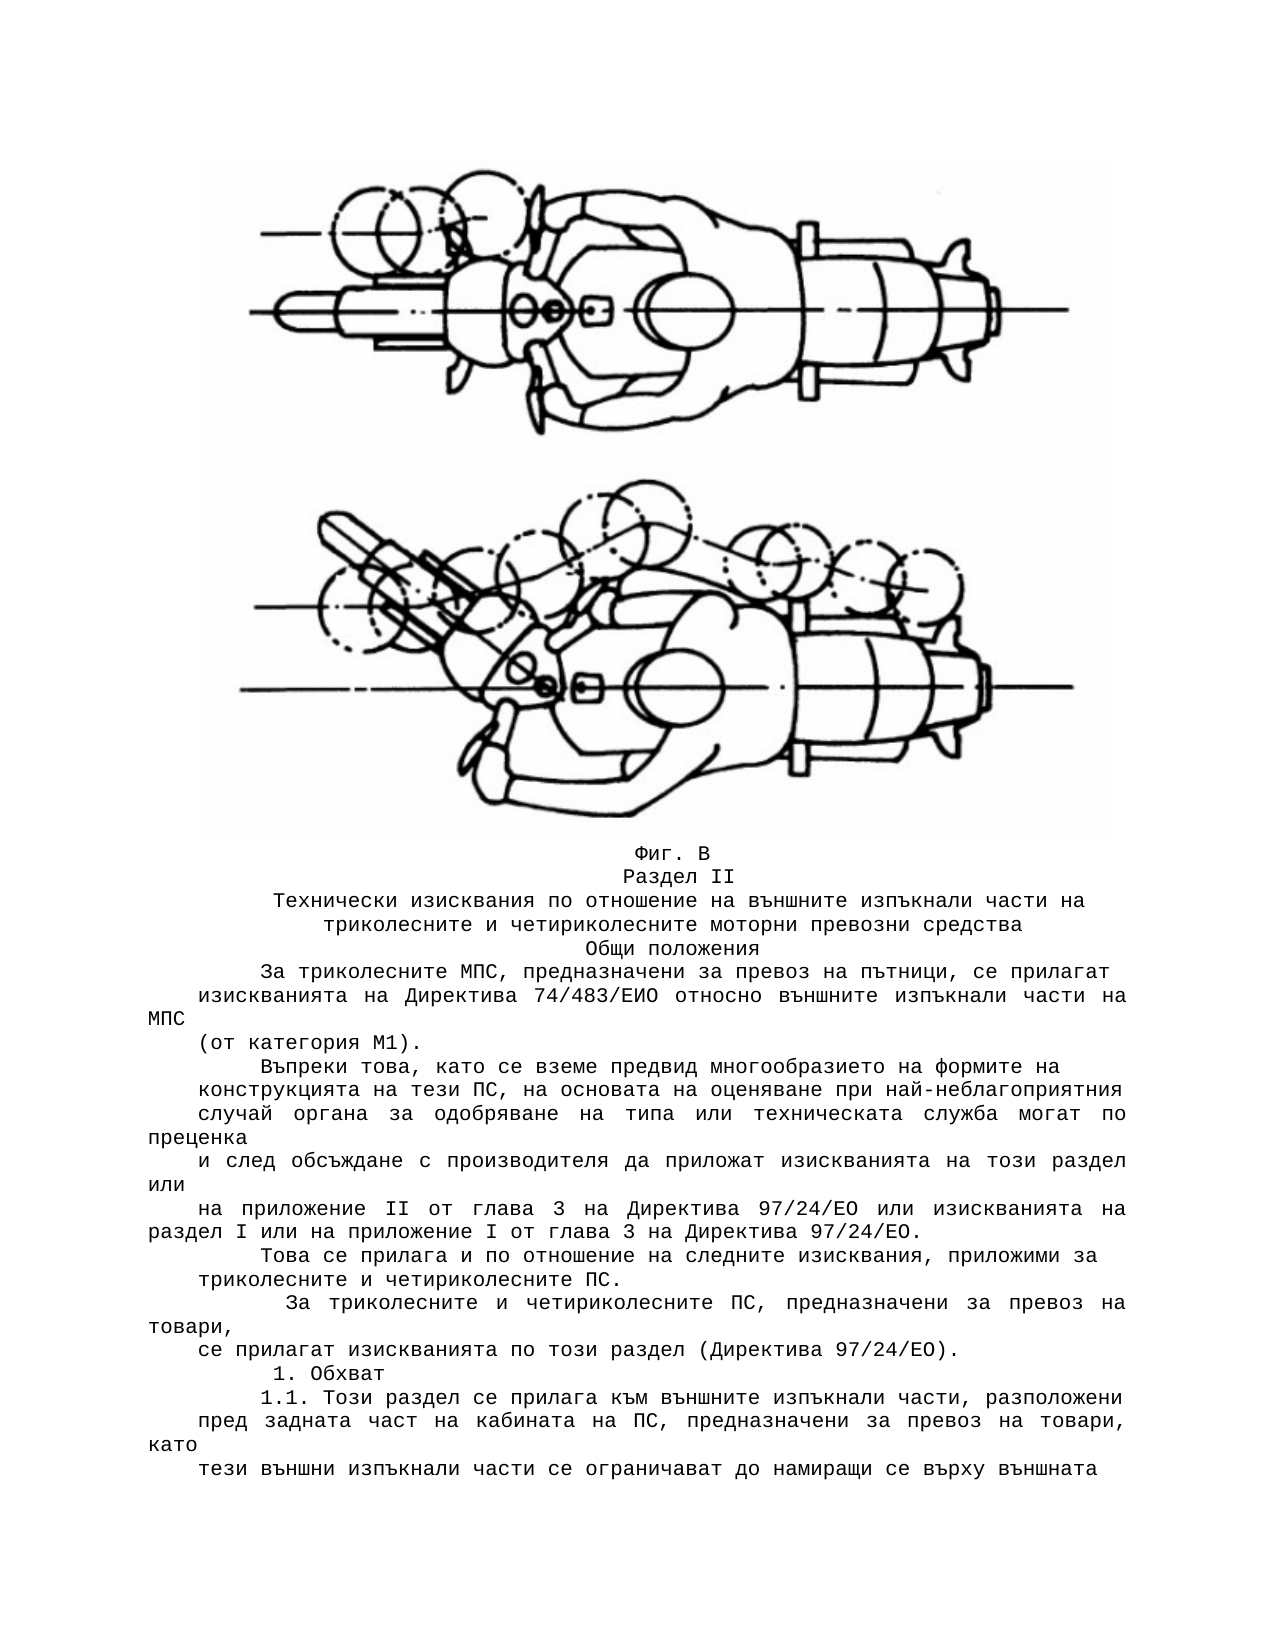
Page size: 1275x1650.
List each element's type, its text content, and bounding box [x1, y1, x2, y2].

text Технически изисквания по отношение на външните изпъкнали части на [148, 890, 1127, 914]
text конструкцията на тези ПС, на основата на оценяване при най-неблагоприятния [148, 1079, 1127, 1103]
picture [197, 147, 1109, 843]
text пред задната част на кабината на ПС, предназначени за превоз на товари, като [148, 1410, 1127, 1458]
text изискванията на Директива 74/483/ЕИО относно външните изпъкнали части на МПС [148, 985, 1127, 1032]
text (от категория М1). [148, 1032, 1127, 1056]
text 1.1. Този раздел се прилага към външните изпъкнали части, разположени [148, 1387, 1127, 1410]
text тези външни изпъкнали части се ограничават до намиращи се върху външната [148, 1458, 1127, 1481]
text Общи положения [148, 937, 1127, 961]
text Въпреки това, като се вземе предвид многообразието на формите на [148, 1056, 1127, 1079]
text триколесните и четириколесните ПС. [148, 1268, 1127, 1292]
text Фиг. B [148, 843, 1127, 867]
text За триколесните и четириколесните ПС, предназначени за превоз на товари, [148, 1292, 1127, 1339]
text и след обсъждане с производителя да приложат изискванията на този раздел или [148, 1150, 1127, 1198]
text триколесните и четириколесните моторни превозни средства [148, 914, 1127, 937]
text Това се прилага и по отношение на следните изисквания, приложими за [148, 1245, 1127, 1268]
text Раздел II [148, 867, 1127, 890]
text За триколесните МПС, предназначени за превоз на пътници, се прилагат [148, 961, 1127, 985]
text се прилагат изискванията по този раздел (Директива 97/24/ЕО). [148, 1339, 1127, 1363]
text на приложение II от глава 3 на Директива 97/24/ЕО или изискванията на раздел I или на приложение I от глава 3 на Директива 97/24/ЕО. [148, 1198, 1127, 1245]
text случай органа за одобряване на типа или техническата служба могат по преценка [148, 1103, 1127, 1150]
text 1. Обхват [148, 1363, 1127, 1387]
